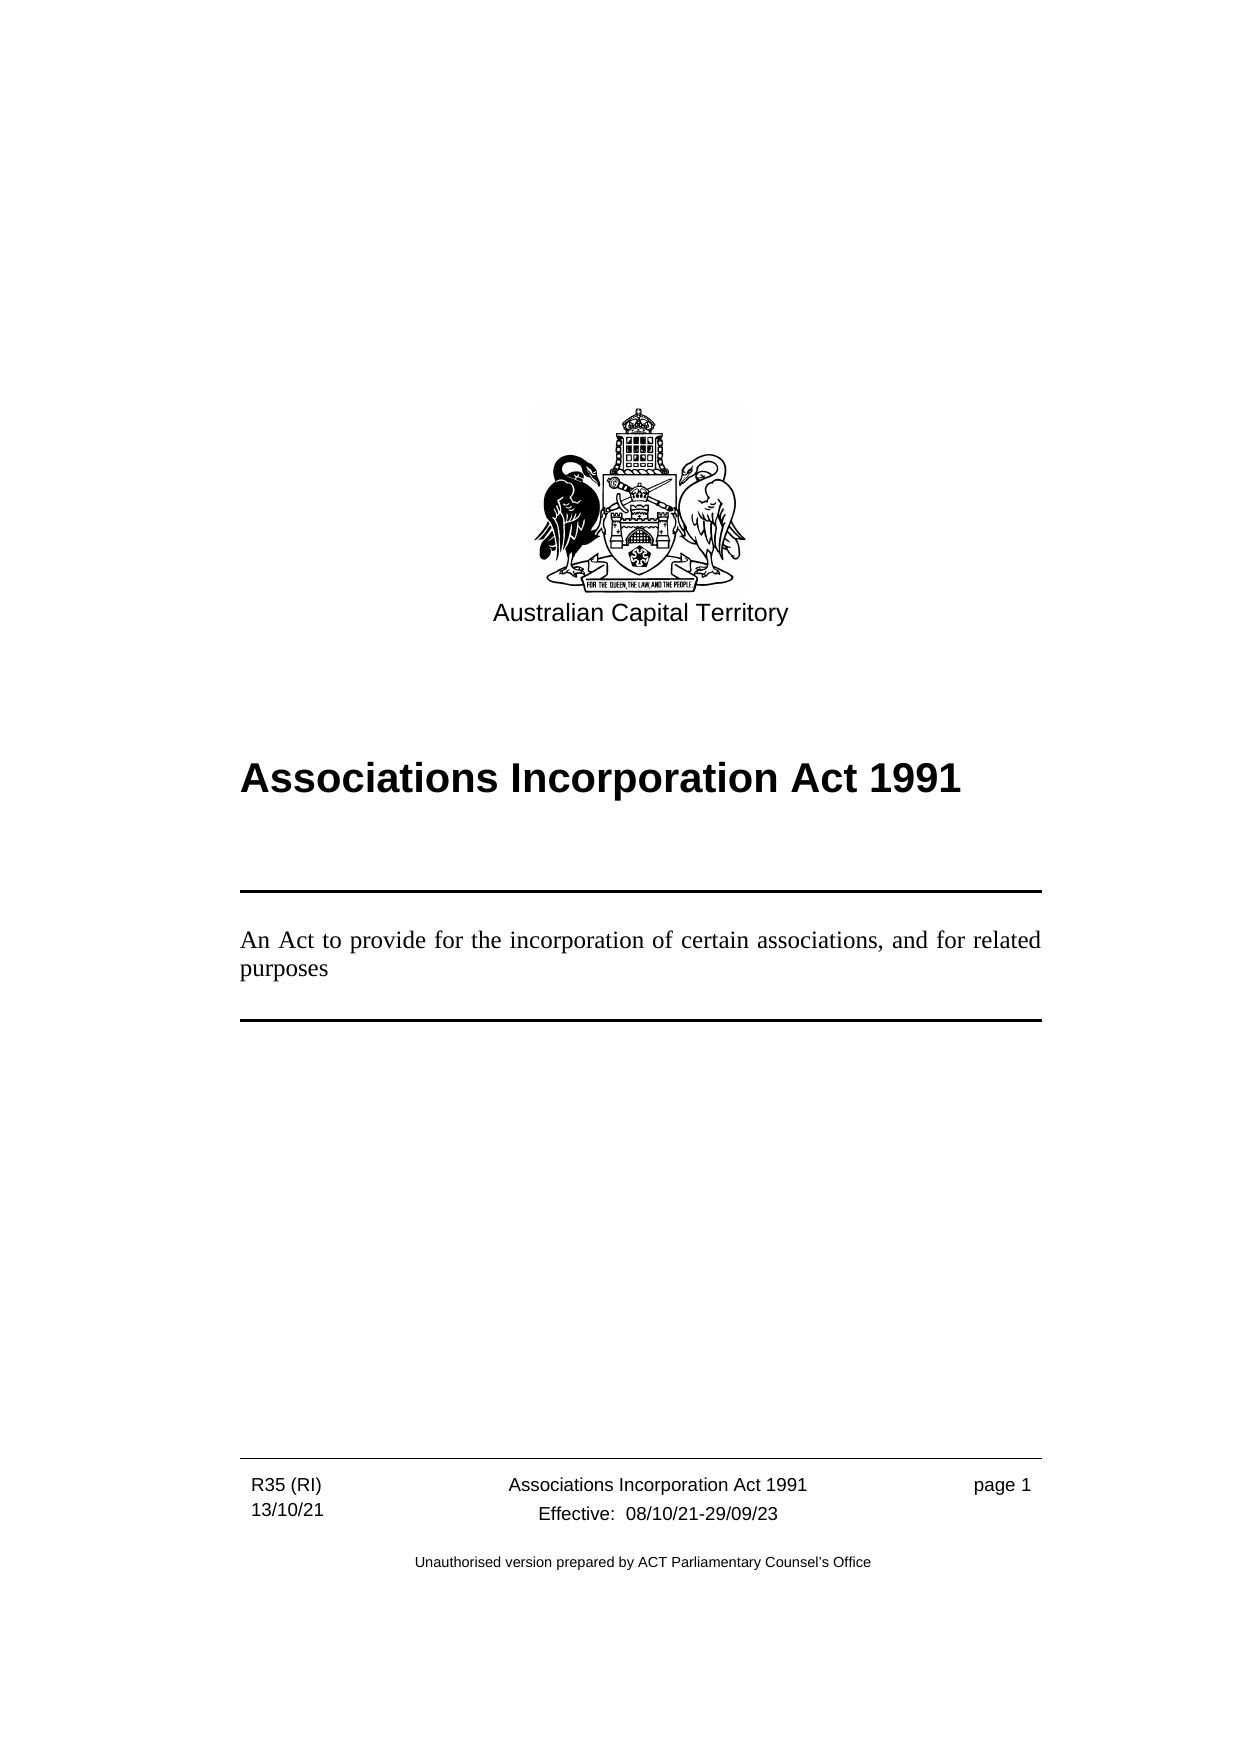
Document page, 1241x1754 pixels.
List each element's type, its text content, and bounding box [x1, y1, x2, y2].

picture [531, 404, 751, 598]
text Associations Incorporation Act 1991 [239, 754, 1042, 802]
text Australian Capital Territory [239, 598, 1042, 627]
title An Act to provide for the incorporation of certain associations, and for related purposes [239, 925, 1042, 982]
